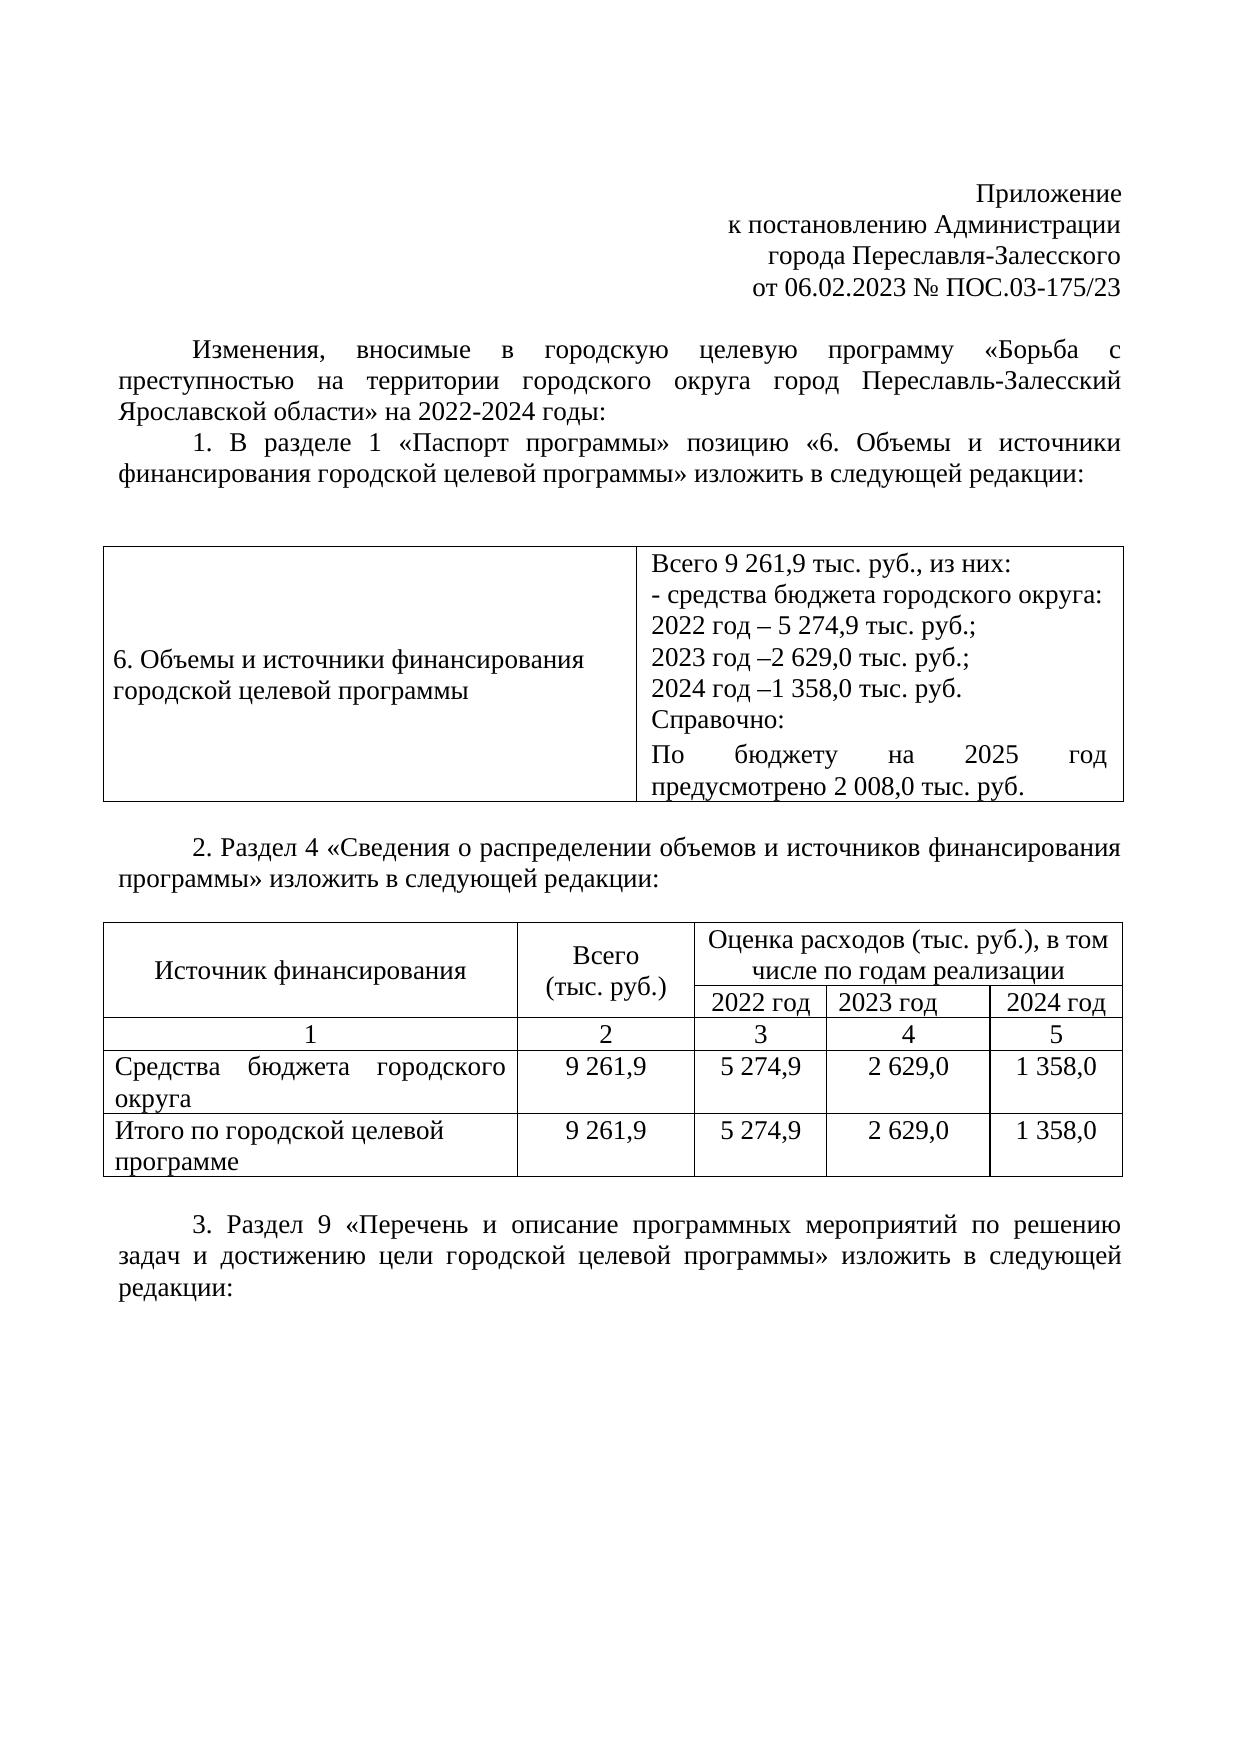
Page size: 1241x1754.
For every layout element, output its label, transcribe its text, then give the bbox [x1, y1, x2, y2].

table_cell 5 274,9 [695, 1114, 826, 1176]
table_header Всего (тыс. руб.) [518, 923, 694, 1017]
table_header Оценка расходов (тыс. руб.), в том числе по годам реализации [695, 923, 1122, 985]
table_cell 1 [104, 1018, 517, 1049]
table_cell 2022 год [695, 986, 826, 1017]
table_cell 5 274,9 [695, 1051, 826, 1113]
table_cell 1 358,0 [991, 1051, 1122, 1113]
table_cell 1 358,0 [991, 1114, 1122, 1176]
table_cell 2 629,0 [827, 1114, 989, 1176]
text 1. В разделе 1 «Паспорт программы» позицию «6. Объемы и источники финансирования городской целевой программы» изложить в следующей редакции: [118, 426, 1122, 489]
table_cell 4 [827, 1018, 989, 1049]
table_cell 9 261,9 [518, 1114, 694, 1176]
text от 06.02.2023 № ПОС.03-175/23 [118, 271, 1122, 302]
table_cell 2024 год [991, 986, 1122, 1017]
table_header Всего 9 261,9 тыс. руб., из них: - средства бюджета городского округа: 2022 год – 5 274,9 тыс. руб.; 2023 год –2 629,0 тыс. руб.; 2024 год –1 358,0 тыс. руб. Справочно: По бюджету на 2025 год предусмотрено 2 008,0 тыс. руб. [637, 547, 1123, 801]
table_header Источник финансирования [104, 923, 517, 1017]
table_cell 3 [695, 1018, 826, 1049]
table_header 6. Объемы и источники финансирования городской целевой программы [104, 547, 636, 801]
table_cell 2 629,0 [827, 1051, 989, 1113]
table_cell 9 261,9 [518, 1051, 694, 1113]
table_cell 5 [991, 1018, 1122, 1049]
text Изменения, вносимые в городскую целевую программу «Борьба с преступностью на территории городского округа город Переславль-Залесский Ярославской области» на 2022-2024 годы: [118, 333, 1122, 426]
text к постановлению Администрации [118, 208, 1122, 239]
table_cell Итого по городской целевой программе [104, 1114, 517, 1176]
table_cell Средства бюджета городского округа [104, 1051, 517, 1113]
text города Переславля-Залесского [118, 239, 1122, 271]
text 2. Раздел 4 «Сведения о распределении объемов и источников финансирования программы» изложить в следующей редакции: [118, 831, 1122, 893]
text Приложение [634, 177, 1122, 208]
text 3. Раздел 9 «Перечень и описание программных мероприятий по решению задач и достижению цели городской целевой программы» изложить в следующей редакции: [118, 1208, 1122, 1302]
table_cell 2023 год [827, 986, 989, 1017]
table_cell 2 [518, 1018, 694, 1049]
